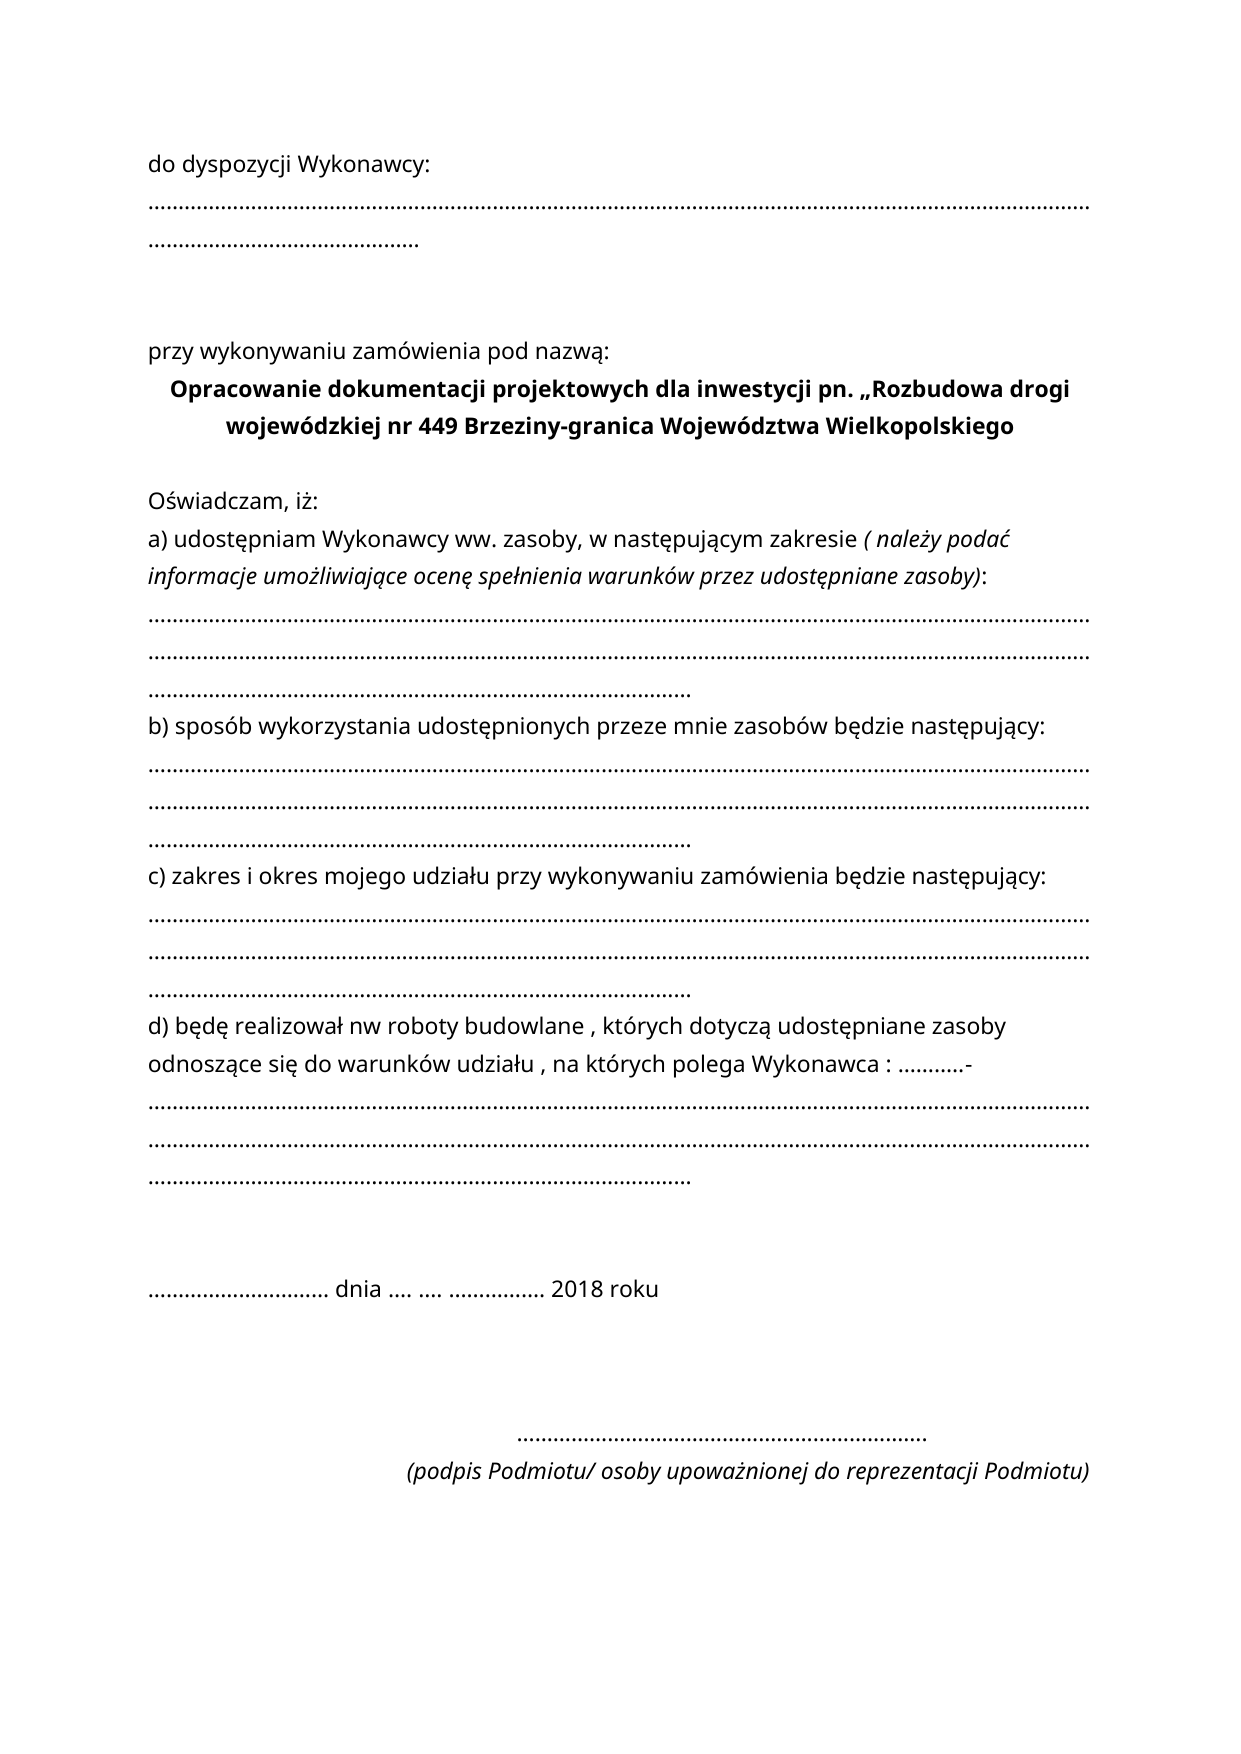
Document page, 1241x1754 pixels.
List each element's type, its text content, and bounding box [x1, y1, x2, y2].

text c) zakres i okres mojego udziału przy wykonywaniu zamówienia będzie następujący: [148, 860, 1093, 891]
text a) udostępniam Wykonawcy ww. zasoby, w następującym zakresie ( należy podać informacje umożliwiające ocenę spełnienia warunków przez udostępniane zasoby): …………………………………………………………………………………………………………………………………………………………………………………………………………………………………………………………………………………………………………………………………………………………………… [148, 523, 1093, 704]
text …………………………………………………………………………………………………………………………………………………………………………………………………………………………………………………………………………………………………………………………………………………………………… [148, 748, 1093, 854]
text Oświadczam, iż: [148, 485, 1093, 516]
text ………………………………………………………………………………………………………………………………………………………………………………… [148, 185, 1093, 254]
text b) sposób wykorzystania udostępnionych przeze mnie zasobów będzie następujący: [148, 710, 1093, 741]
text (podpis Podmiotu/ osoby upoważnionej do reprezentacji Podmiotu) [148, 1454, 1093, 1486]
text ………………….………………………………………. [148, 1382, 1144, 1448]
text Opracowanie dokumentacji projektowych dla inwestycji pn. „Rozbudowa drogi wojewódzkiej nr 449 Brzeziny-granica Województwa Wielkopolskiego [148, 373, 1093, 441]
text d) będę realizował nw roboty budowlane , których dotyczą udostępniane zasoby odnoszące się do warunków udziału , na których polega Wykonawca : ………..…………………………………………………………………………………………………………………………………………………………………………………………………………………………………………………………………………………………………………………………………………………………………… [148, 1010, 1093, 1191]
text …………………………………………………………………………………………………………………………………………………………………………………………………………………………………………………………………………………………………………………………………………………………………… [148, 898, 1093, 1004]
text do dyspozycji Wykonawcy: [148, 148, 1093, 179]
text ………………………… dnia …. …. ……………. 2018 roku [148, 1273, 1144, 1304]
text przy wykonywaniu zamówienia pod nazwą: [148, 335, 1093, 366]
